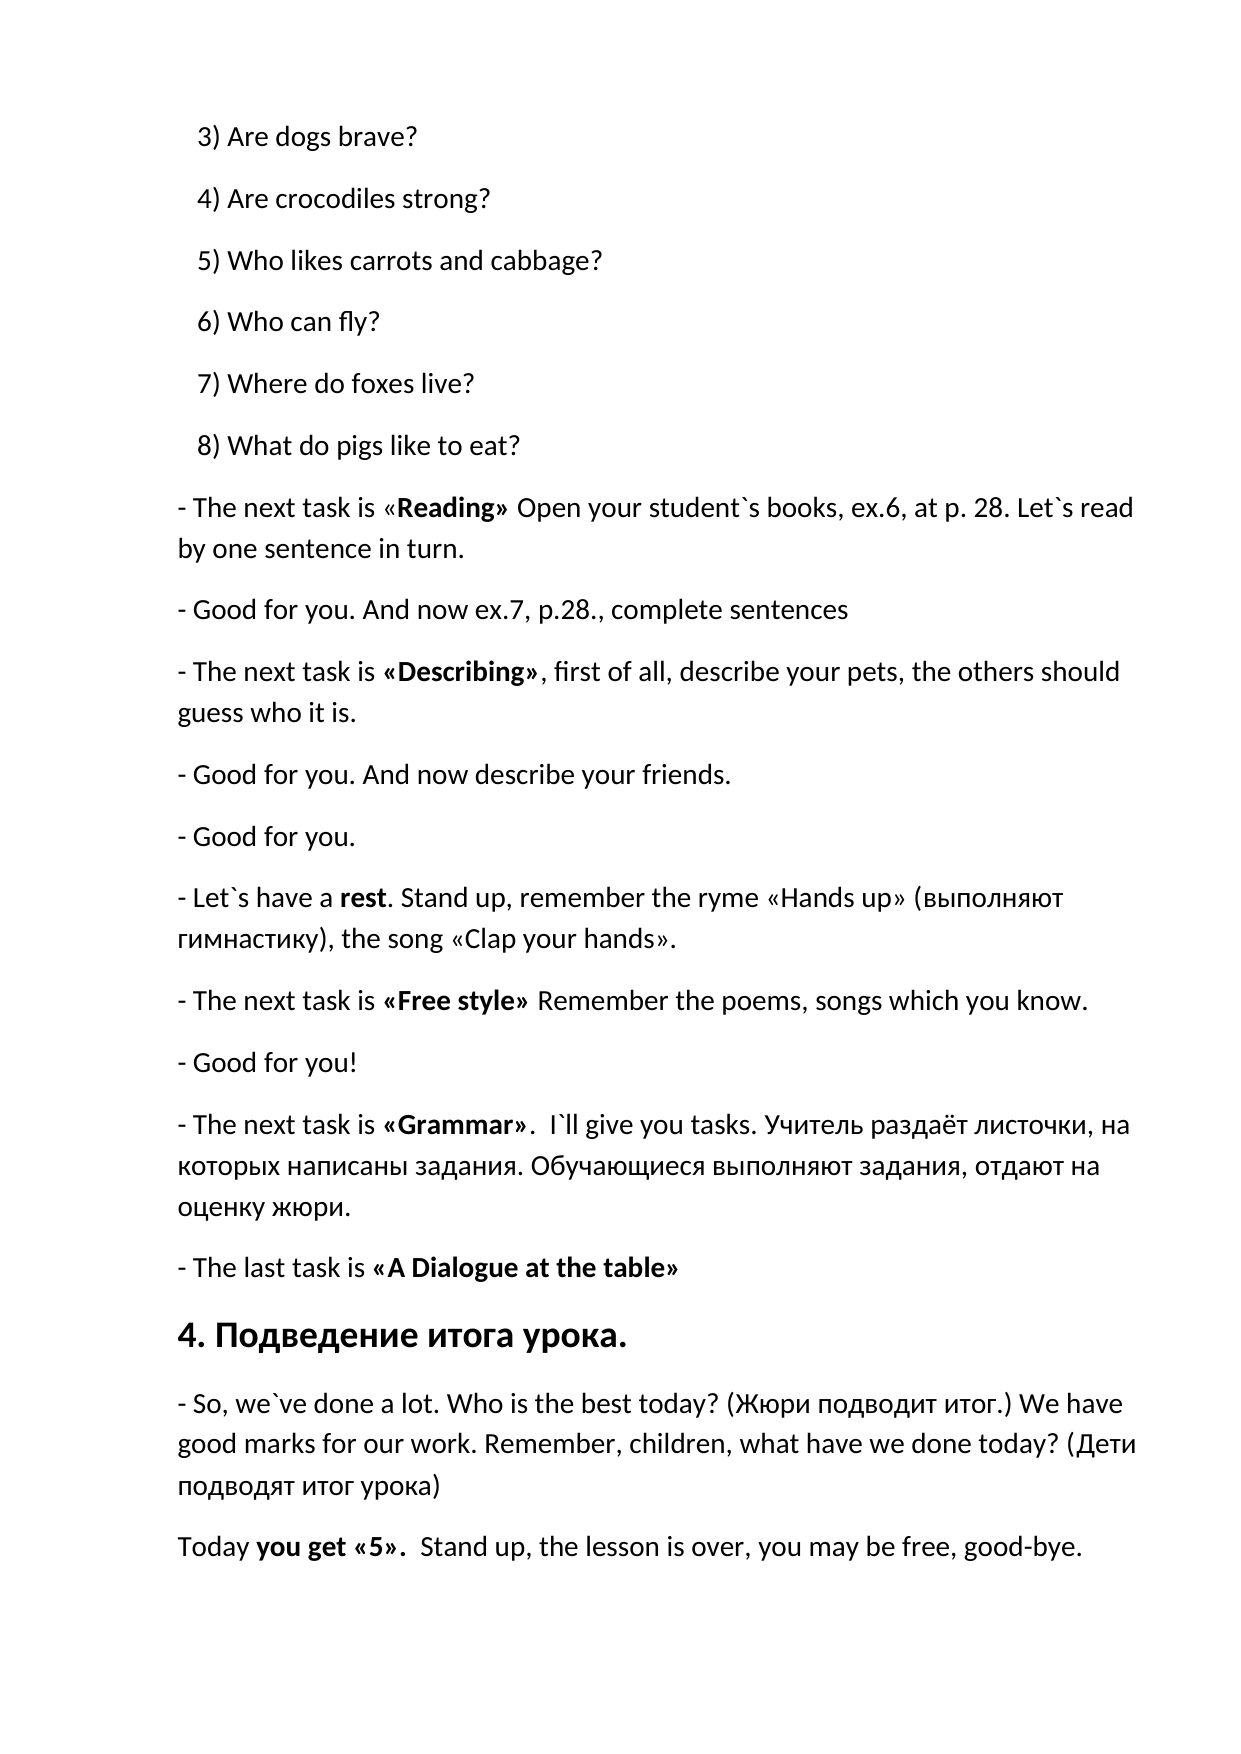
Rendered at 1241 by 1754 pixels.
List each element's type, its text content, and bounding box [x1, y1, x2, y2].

text - Good for you. And now describe your friends. [177, 756, 1152, 792]
text - Good for you. And now ex.7, p.28., complete sentences [177, 591, 1152, 627]
text - The next task is «Free style» Remember the poems, songs which you know. [177, 982, 1152, 1018]
text 4. Подведение итога урока. [177, 1311, 1152, 1357]
text 8) What do pigs like to eat? [177, 427, 1152, 463]
text - The next task is «Describing», first of all, describe your pets, the others should guess who it is. [177, 653, 1152, 730]
text 3) Are dogs brave? [177, 118, 1152, 154]
text - Good for you. [177, 818, 1152, 853]
text - The next task is «Reading» Open your student`s books, ex.6, at p. 28. Let`s read by one sentence in turn. [177, 489, 1152, 565]
text - The next task is «Grammar». I`ll give you tasks. Учитель раздаёт листочки, на которых написаны задания. Обучающиеся выполняют задания, отдают на оценку жюри. [177, 1106, 1152, 1223]
text - So, we`ve done a lot. Who is the best today? (Жюри подводит итог.) We have good marks for our work. Remember, children, what have we done today? (Дети подводят итог урока) [177, 1385, 1152, 1502]
text 7) Where do foxes live? [177, 365, 1152, 401]
text 4) Are crocodiles strong? [177, 180, 1152, 216]
text - The last task is «A Dialogue at the table» [177, 1249, 1152, 1285]
text - Let`s have a rest. Stand up, remember the ryme «Hands up» (выполняют гимнастику), the song «Clap your hands». [177, 879, 1152, 956]
text 6) Who can fly? [177, 303, 1152, 339]
text - Good for you! [177, 1044, 1152, 1079]
text 5) Who likes carrots and cabbage? [177, 242, 1152, 277]
text Today you get «5». Stand up, the lesson is over, you may be free, good-bye. [177, 1528, 1152, 1564]
